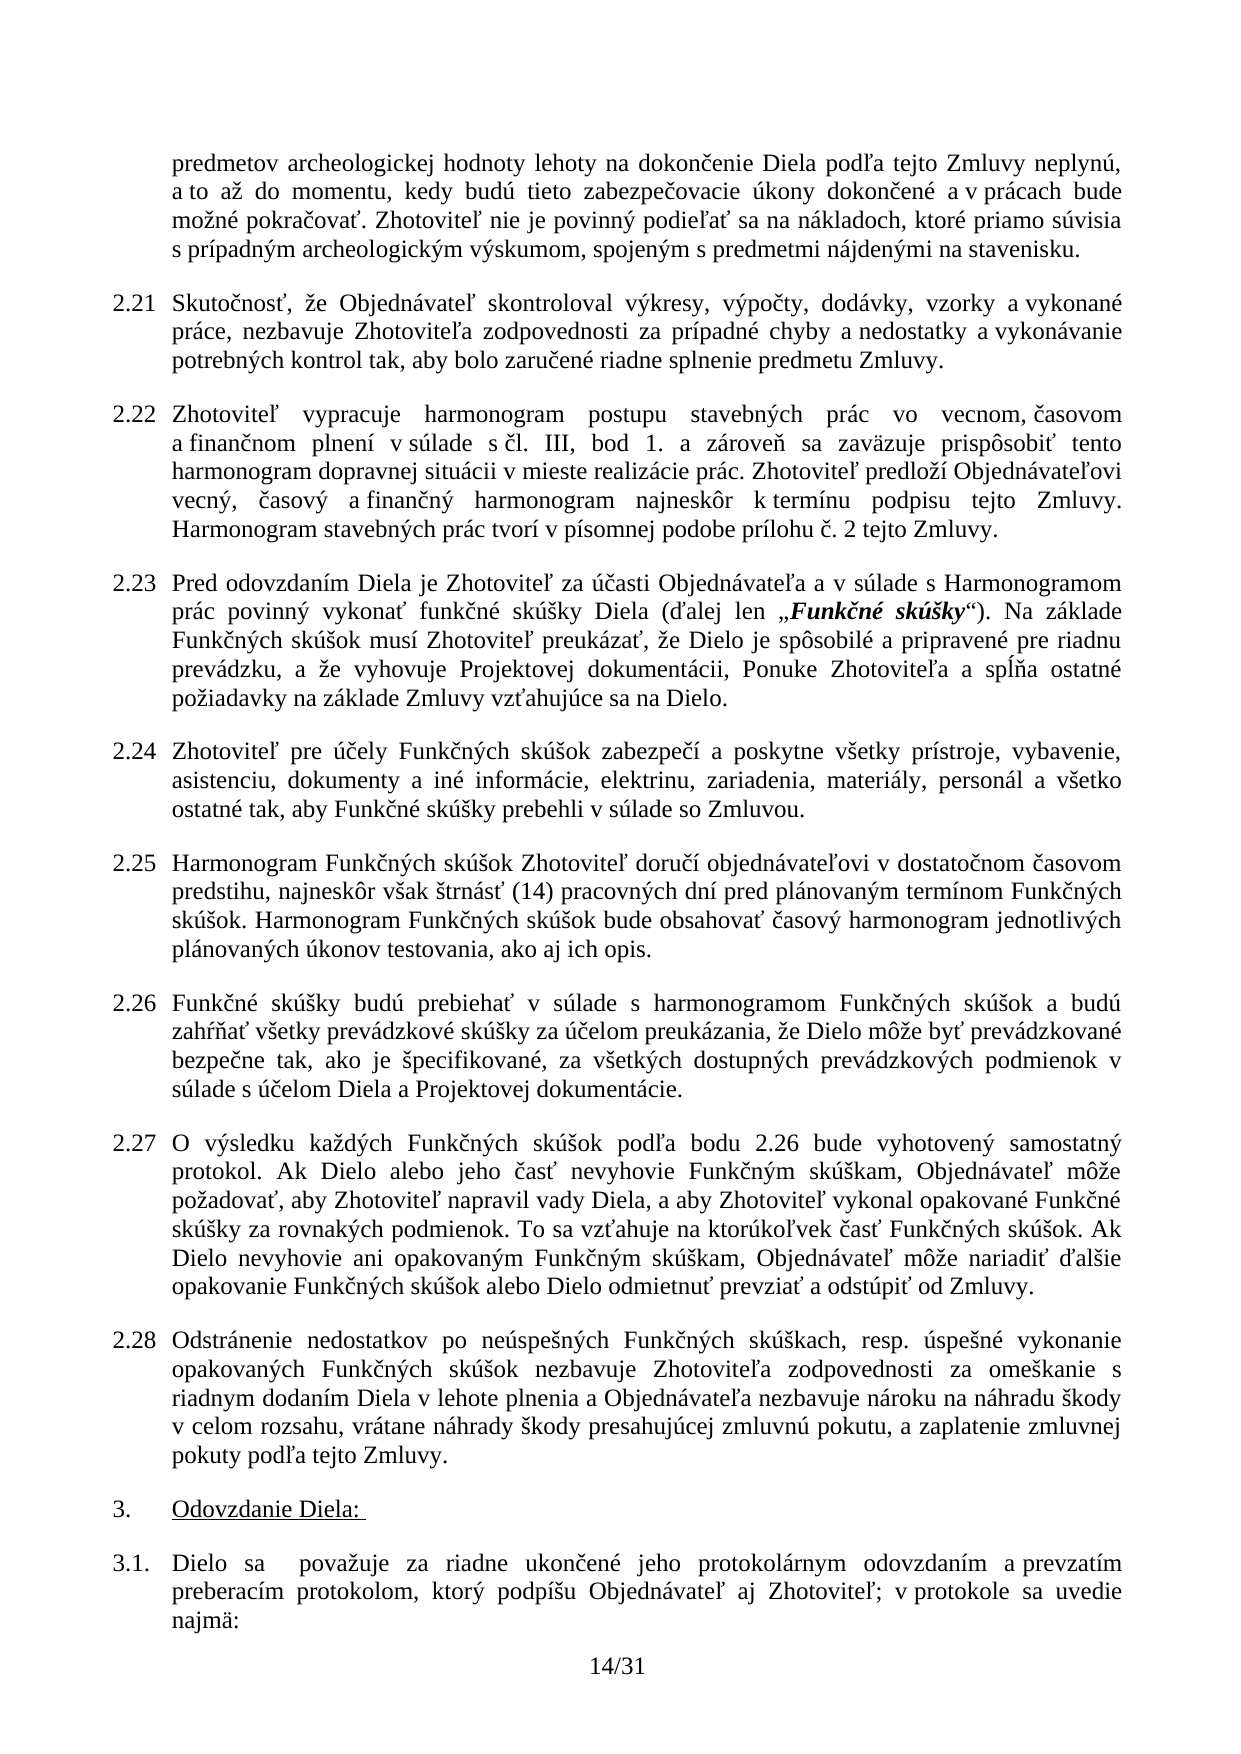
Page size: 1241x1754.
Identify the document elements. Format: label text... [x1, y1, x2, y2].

list Zhotoviteľ pre účely Funkčných skúšok zabezpečí a poskytne všetky prístroje, vybavenie, asistenciu, dokumenty a iné informácie, elektrinu, zariadenia, materiály, personál a všetko ostatné tak, aby Funkčné skúšky prebehli v súlade so Zmluvou. [112, 736, 1122, 823]
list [112, 148, 1122, 263]
list Skutočnosť, že Objednávateľ skontroloval výkresy, výpočty, dodávky, vzorky a vykonané práce, nezbavuje Zhotoviteľa zodpovednosti za prípadné chyby a nedostatky a vykonávanie potrebných kontrol tak, aby bolo zaručené riadne splnenie predmetu Zmluvy. [112, 288, 1122, 374]
list Funkčné skúšky budú prebiehať v súlade s harmonogramom Funkčných skúšok a budú zahŕňať všetky prevádzkové skúšky za účelom preukázania, že Dielo môže byť prevádzkované bezpečne tak, ako je špecifikované, za všetkých dostupných prevádzkových podmienok v súlade s účelom Diela a Projektovej dokumentácie. [112, 988, 1122, 1103]
list Zhotoviteľ vypracuje harmonogram postupu stavebných prác vo vecnom, časovom a finančnom plnení v súlade s čl. III, bod 1. a zároveň sa zaväzuje prispôsobiť tento harmonogram dopravnej situácii v mieste realizácie prác. Zhotoviteľ predloží Objednávateľovi vecný, časový a finančný harmonogram najneskôr k termínu podpisu tejto Zmluvy. Harmonogram stavebných prác tvorí v písomnej podobe prílohu č. 2 tejto Zmluvy. [112, 399, 1122, 543]
list Dielo sa považuje za riadne ukončené jeho protokolárnym odovzdaním a prevzatím preberacím protokolom, ktorý podpíšu Objednávateľ aj Zhotoviteľ; v protokole sa uvedie najmä: [112, 1548, 1122, 1634]
list O výsledku každých Funkčných skúšok podľa bodu 2.26 bude vyhotovený samostatný protokol. Ak Dielo alebo jeho časť nevyhovie Funkčným skúškam, Objednávateľ môže požadovať, aby Zhotoviteľ napravil vady Diela, a aby Zhotoviteľ vykonal opakované Funkčné skúšky za rovnakých podmienok. To sa vzťahuje na ktorúkoľvek časť Funkčných skúšok. Ak Dielo nevyhovie ani opakovaným Funkčným skúškam, Objednávateľ môže nariadiť ďalšie opakovanie Funkčných skúšok alebo Dielo odmietnuť prevziať a odstúpiť od Zmluvy. [112, 1128, 1122, 1300]
list Odstránenie nedostatkov po neúspešných Funkčných skúškach, resp. úspešné vykonanie opakovaných Funkčných skúšok nezbavuje Zhotoviteľa zodpovednosti za omeškanie s riadnym dodaním Diela v lehote plnenia a Objednávateľa nezbavuje nároku na náhradu škody v celom rozsahu, vrátane náhrady škody presahujúcej zmluvnú pokutu, a zaplatenie zmluvnej pokuty podľa tejto Zmluvy. [112, 1325, 1122, 1469]
list Pred odovzdaním Diela je Zhotoviteľ za účasti Objednávateľa a v súlade s Harmonogramom prác povinný vykonať funkčné skúšky Diela (ďalej len „Funkčné skúšky“). Na základe Funkčných skúšok musí Zhotoviteľ preukázať, že Dielo je spôsobilé a pripravené pre riadnu prevádzku, a že vyhovuje Projektovej dokumentácii, Ponuke Zhotoviteľa a spĺňa ostatné požiadavky na základe Zmluvy vzťahujúce sa na Dielo. [112, 568, 1122, 711]
list Harmonogram Funkčných skúšok Zhotoviteľ doručí objednávateľovi v dostatočnom časovom predstihu, najneskôr však štrnásť (14) pracovných dní pred plánovaným termínom Funkčných skúšok. Harmonogram Funkčných skúšok bude obsahovať časový harmonogram jednotlivých plánovaných úkonov testovania, ako aj ich opis. [112, 848, 1122, 963]
list Odovzdanie Diela: [112, 1494, 1122, 1523]
